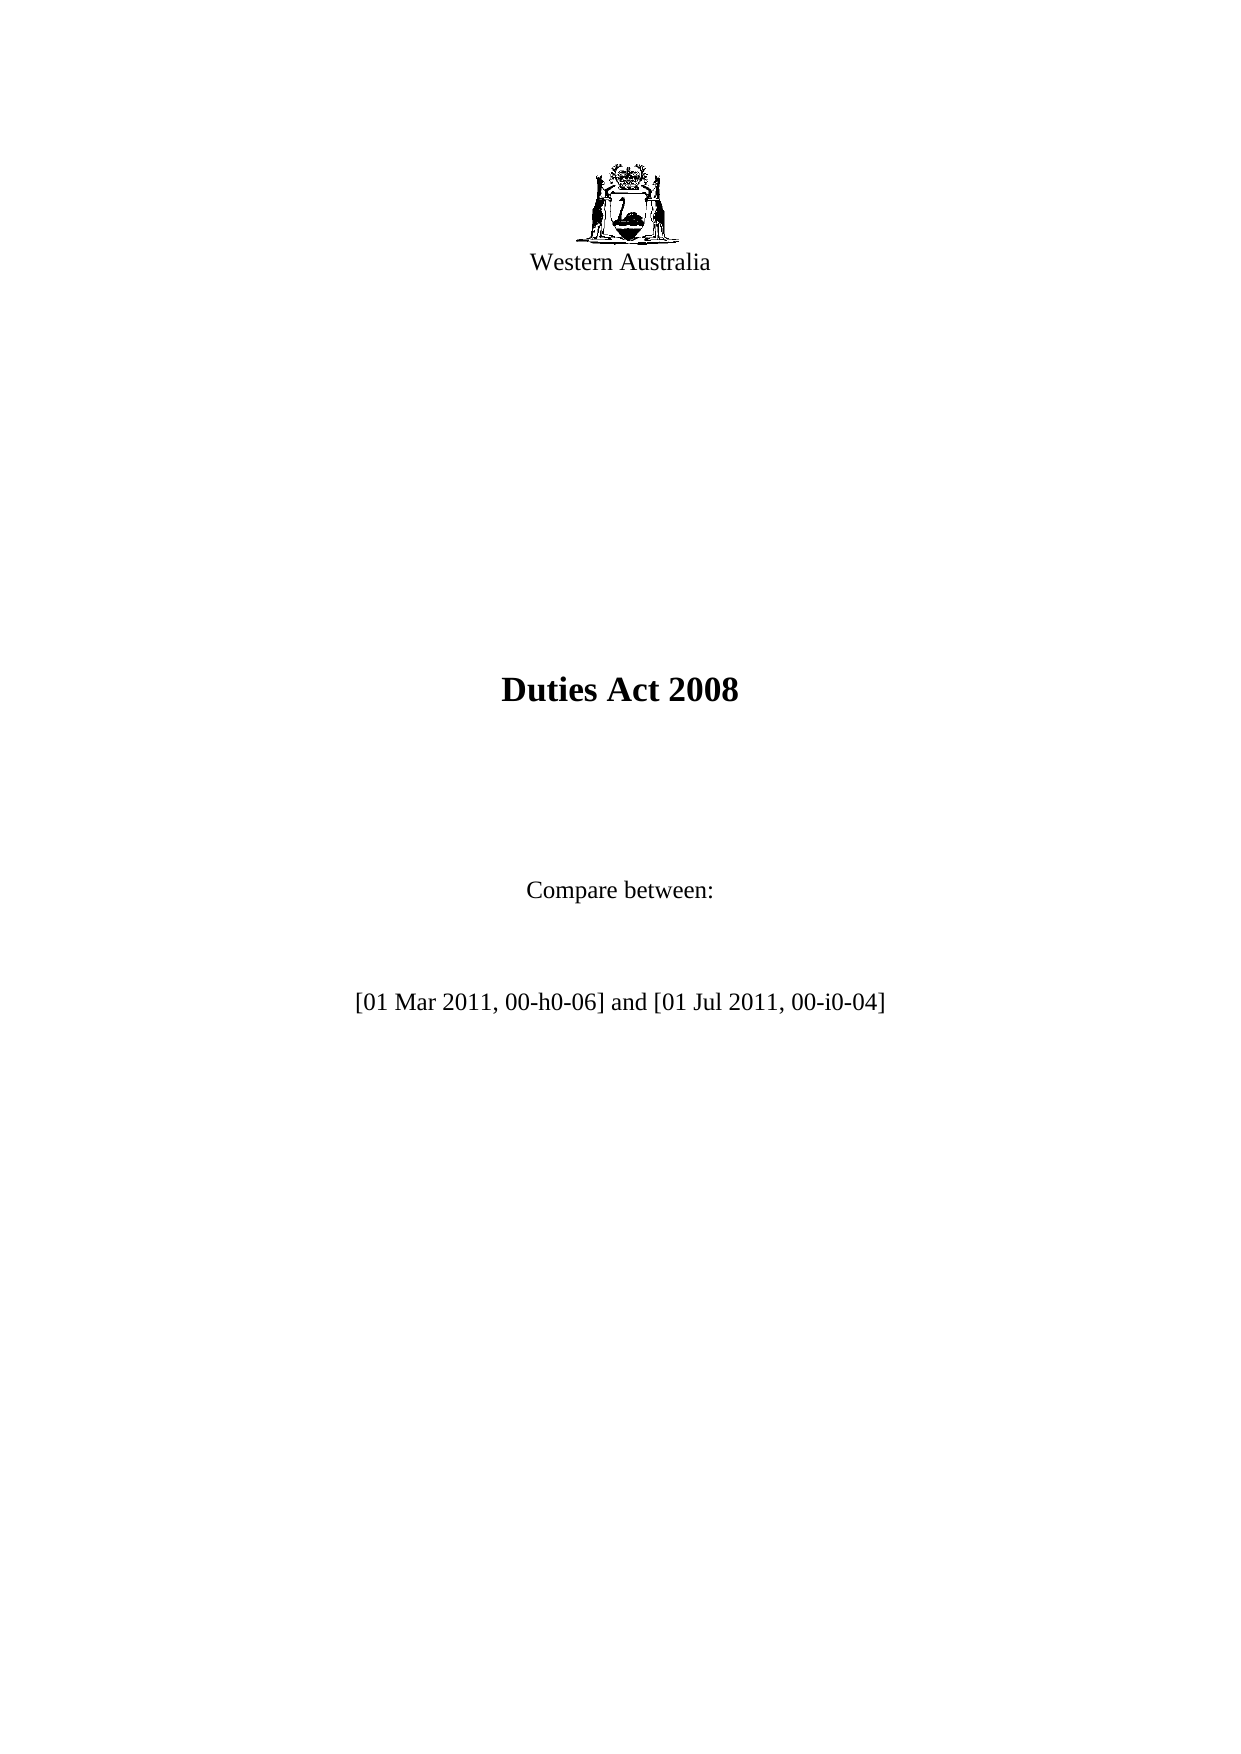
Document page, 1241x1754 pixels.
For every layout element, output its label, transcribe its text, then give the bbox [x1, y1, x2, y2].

text Compare between: [251, 875, 990, 904]
text [01 Mar 2011, 00-h0-06] and [01 Jul 2011, 00-i0-04] [251, 987, 990, 1016]
text Western Australia [251, 247, 990, 276]
picture [575, 162, 679, 246]
text Duties Act 2008 [251, 668, 990, 709]
